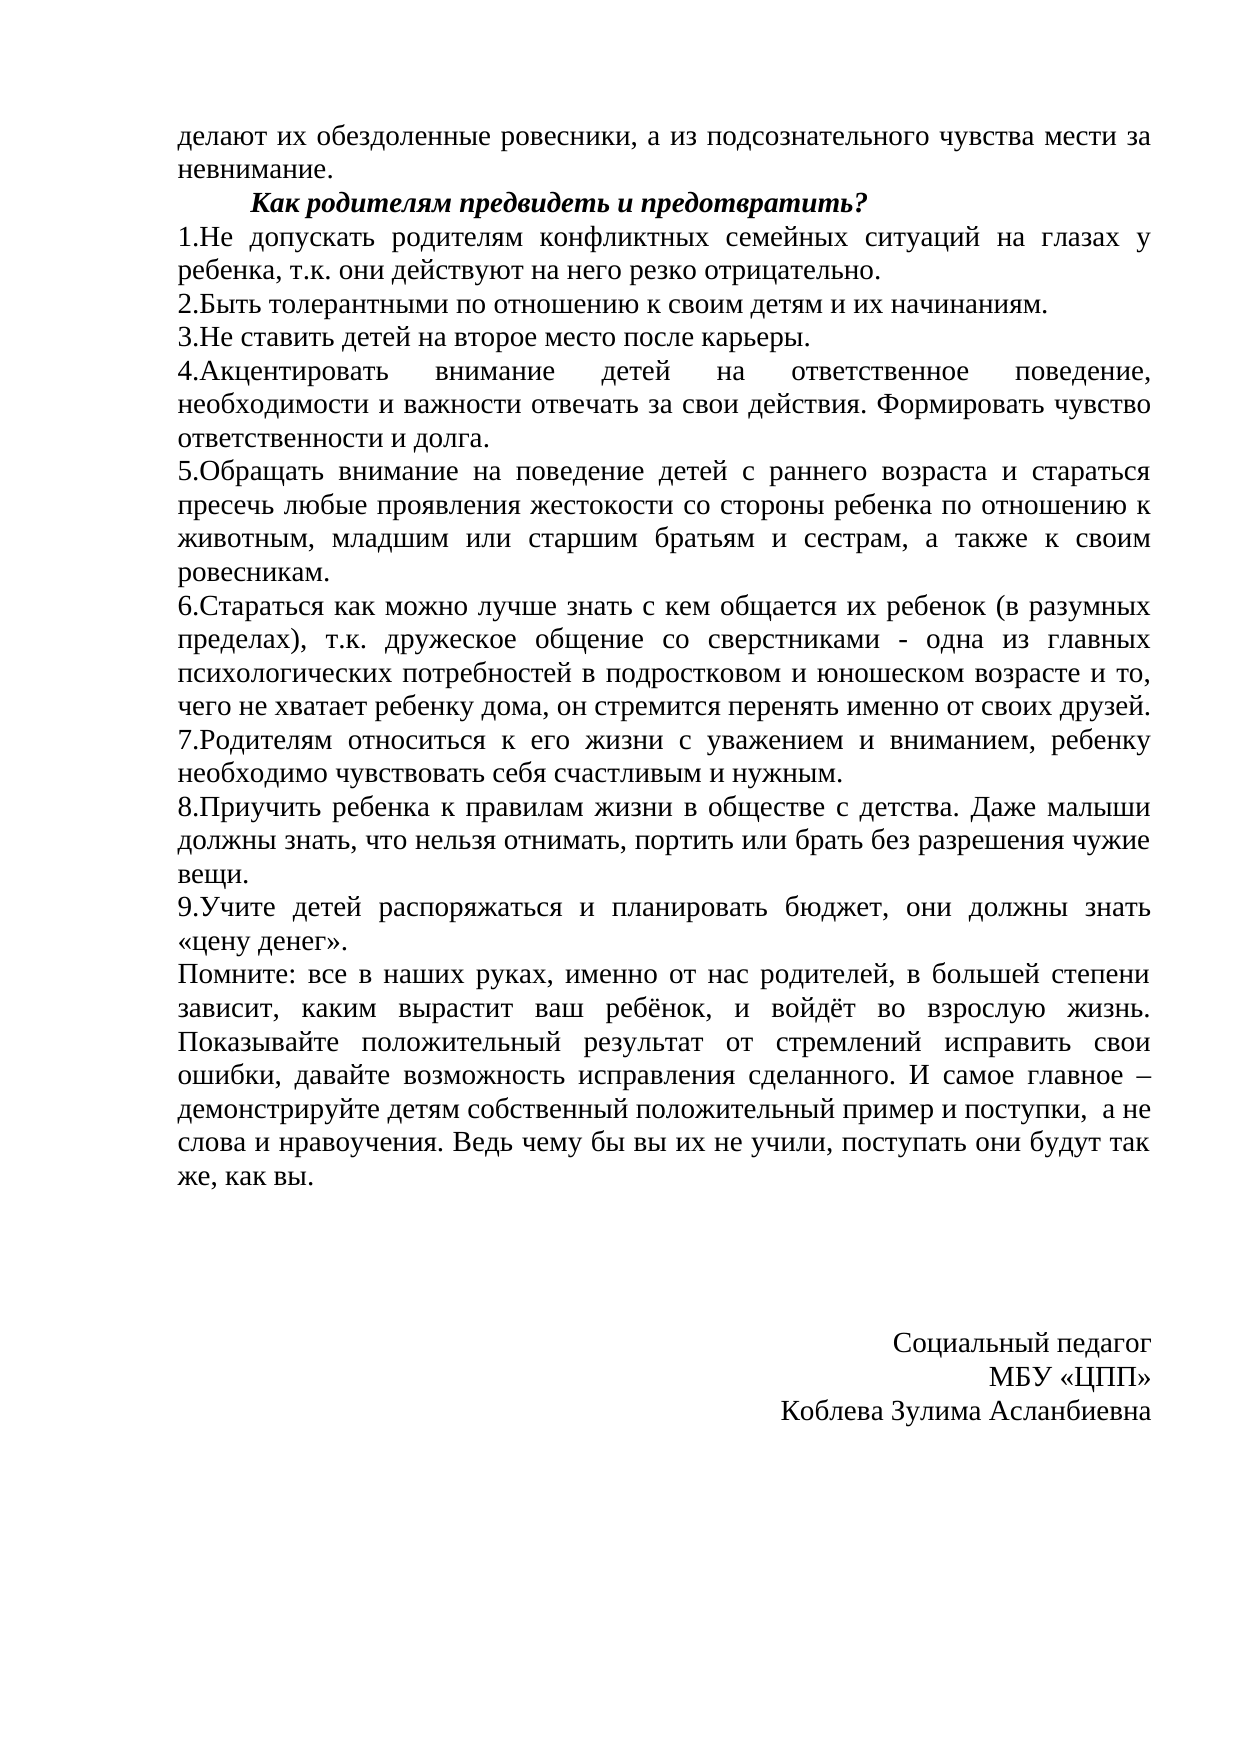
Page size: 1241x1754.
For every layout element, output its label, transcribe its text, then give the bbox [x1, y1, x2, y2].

text Как родителям предвидеть и предотвратить? [177, 185, 1152, 219]
text Коблева Зулима Асланбиевна [177, 1393, 1152, 1426]
text МБУ «ЦПП» [177, 1359, 1152, 1393]
text 7.Родителям относиться к его жизни с уважением и вниманием, ребенку необходимо чувствовать себя счастливым и нужным. [177, 722, 1152, 789]
text 5.Обращать внимание на поведение детей с раннего возраста и стараться пресечь любые проявления жестокости со стороны ребенка по отношению к животным, младшим или старшим братьям и сестрам, а также к своим ровесникам. [177, 453, 1152, 588]
text Социальный педагог [177, 1326, 1152, 1359]
text 9.Учите детей распоряжаться и планировать бюджет, они должны знать «цену денег». [177, 889, 1152, 957]
text 8.Приучить ребенка к правилам жизни в обществе с детства. Даже малыши должны знать, что нельзя отнимать, портить или брать без разрешения чужие вещи. [177, 789, 1152, 889]
text Помните: все в наших руках, именно от нас родителей, в большей степени зависит, каким вырастит ваш ребёнок, и войдёт во взрослую жизнь. Показывайте положительный результат от стремлений исправить свои ошибки, давайте возможность исправления сделанного. И самое главное – демонстрируйте детям собственный положительный пример и поступки, а не слова и нравоучения. Ведь чему бы вы их не учили, поступать они будут так же, как вы. [177, 957, 1152, 1191]
text 4.Акцентировать внимание детей на ответственное поведение, необходимости и важности отвечать за свои действия. Формировать чувство ответственности и долга. [177, 353, 1152, 453]
text 1.Не допускать родителям конфликтных семейных ситуаций на глазах у ребенка, т.к. они действуют на него резко отрицательно. [177, 219, 1152, 286]
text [177, 118, 1152, 185]
text 3.Не ставить детей на второе место после карьеры. [177, 319, 1152, 353]
text 6.Стараться как можно лучше знать с кем общается их ребенок (в разумных пределах), т.к. дружеское общение со сверстниками - одна из главных психологических потребностей в подростковом и юношеском возрасте и то, чего не хватает ребенку дома, он стремится перенять именно от своих друзей. [177, 588, 1152, 722]
text 2.Быть толерантными по отношению к своим детям и их начинаниям. [177, 286, 1152, 319]
